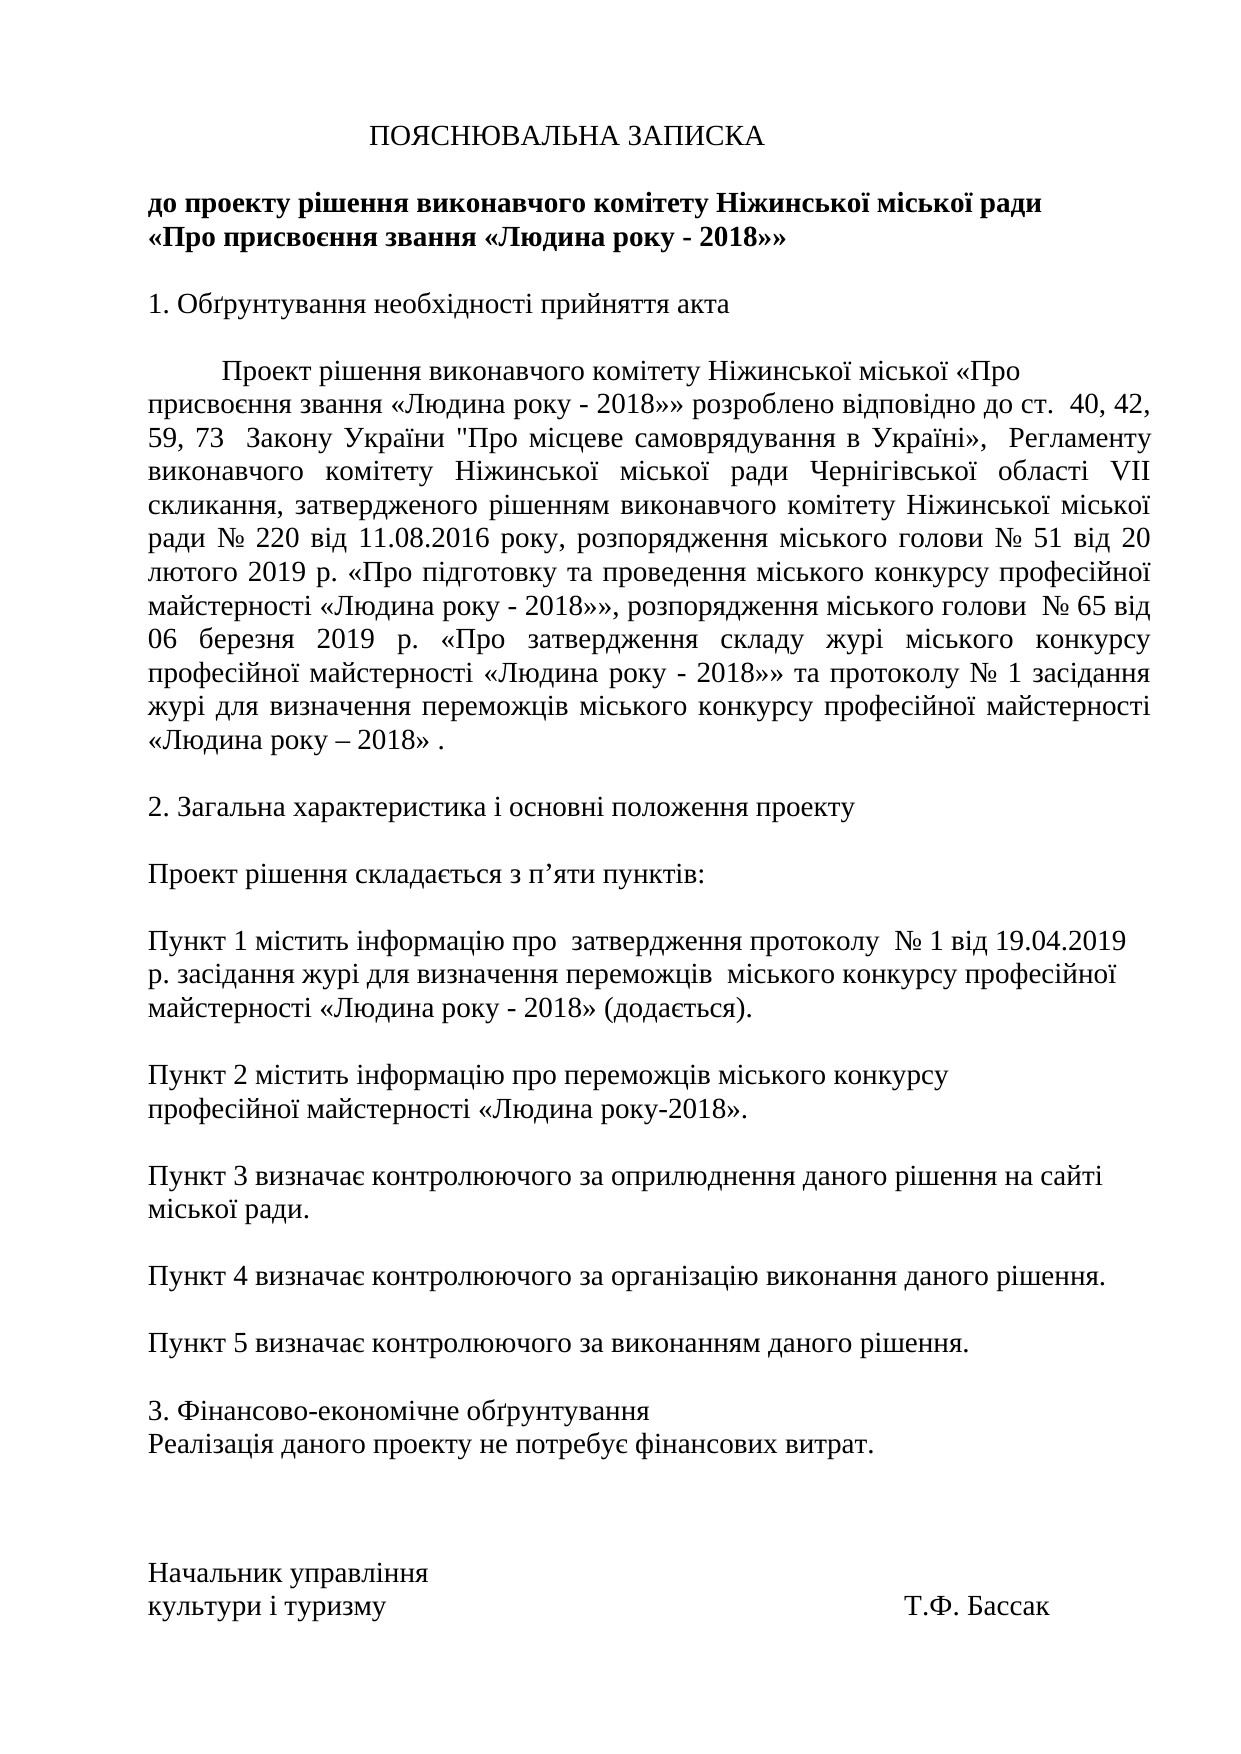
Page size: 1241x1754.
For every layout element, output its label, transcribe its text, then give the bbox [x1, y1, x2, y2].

text Пункт 4 визначає контролюючого за організацію виконання даного рішення. [148, 1258, 1152, 1292]
text Проект рішення складається з п’яти пунктів: [148, 856, 1152, 889]
text Проект рішення виконавчого комітету Ніжинської міської «Про [221, 353, 1152, 386]
text Пункт 2 містить інформацію про переможців міського конкурсу [148, 1057, 1152, 1091]
text майстерності «Людина року - 2018» (додається). [148, 990, 1152, 1024]
text «Про присвоєння звання «Людина року - 2018»» [148, 219, 1152, 252]
text ПОЯСНЮВАЛЬНА ЗАПИСКА [369, 118, 1152, 152]
text Пункт 3 визначає контролюючого за оприлюднення даного рішення на сайті [148, 1158, 1152, 1191]
text 3. Фінансово-економічне обґрунтування [148, 1393, 1152, 1426]
text культури і туризму Т.Ф. Бассак [148, 1588, 1152, 1622]
text Реалізація даного проекту не потребує фінансових витрат. [148, 1426, 1152, 1460]
text 1. Обґрунтування необхідності прийняття акта [148, 286, 1152, 319]
text професійної майстерності «Людина року-2018». [148, 1091, 1152, 1124]
text до проекту рішення виконавчого комітету Ніжинської міської ради [148, 185, 1152, 219]
text Пункт 5 визначає контролюючого за виконанням даного рішення. [148, 1326, 1152, 1359]
text присвоєння звання «Людина року - 2018»» розроблено відповідно до ст. 40, 42, 59, 73 Закону України "Про місцеве самоврядування в Україні», Регламенту виконавчого комітету Ніжинської міської ради Чернігівської області VII скликання, затвердженого рішенням виконавчого комітету Ніжинської міської ради № 220 від 11.08.2016 року, розпорядження міського голови № 51 від 20 лютого 2019 р. «Про підготовку та проведення міського конкурсу професійної майстерності «Людина року - 2018»», розпорядження міського голови № 65 від 06 березня 2019 р. «Про затвердження складу журі міського конкурсу професійної майстерності «Людина року - 2018»» та протоколу № 1 засідання журі для визначення переможців міського конкурсу професійної майстерності «Людина року – 2018» . [148, 386, 1152, 755]
text міської ради. [148, 1191, 1152, 1225]
text Начальник управління [148, 1555, 1152, 1588]
text Пункт 1 містить інформацію про затвердження протоколу № 1 від 19.04.2019 [148, 923, 1152, 957]
text 2. Загальна характеристика і основні положення проекту [148, 789, 1152, 822]
text р. засідання журі для визначення переможців міського конкурсу професійної [148, 957, 1152, 990]
